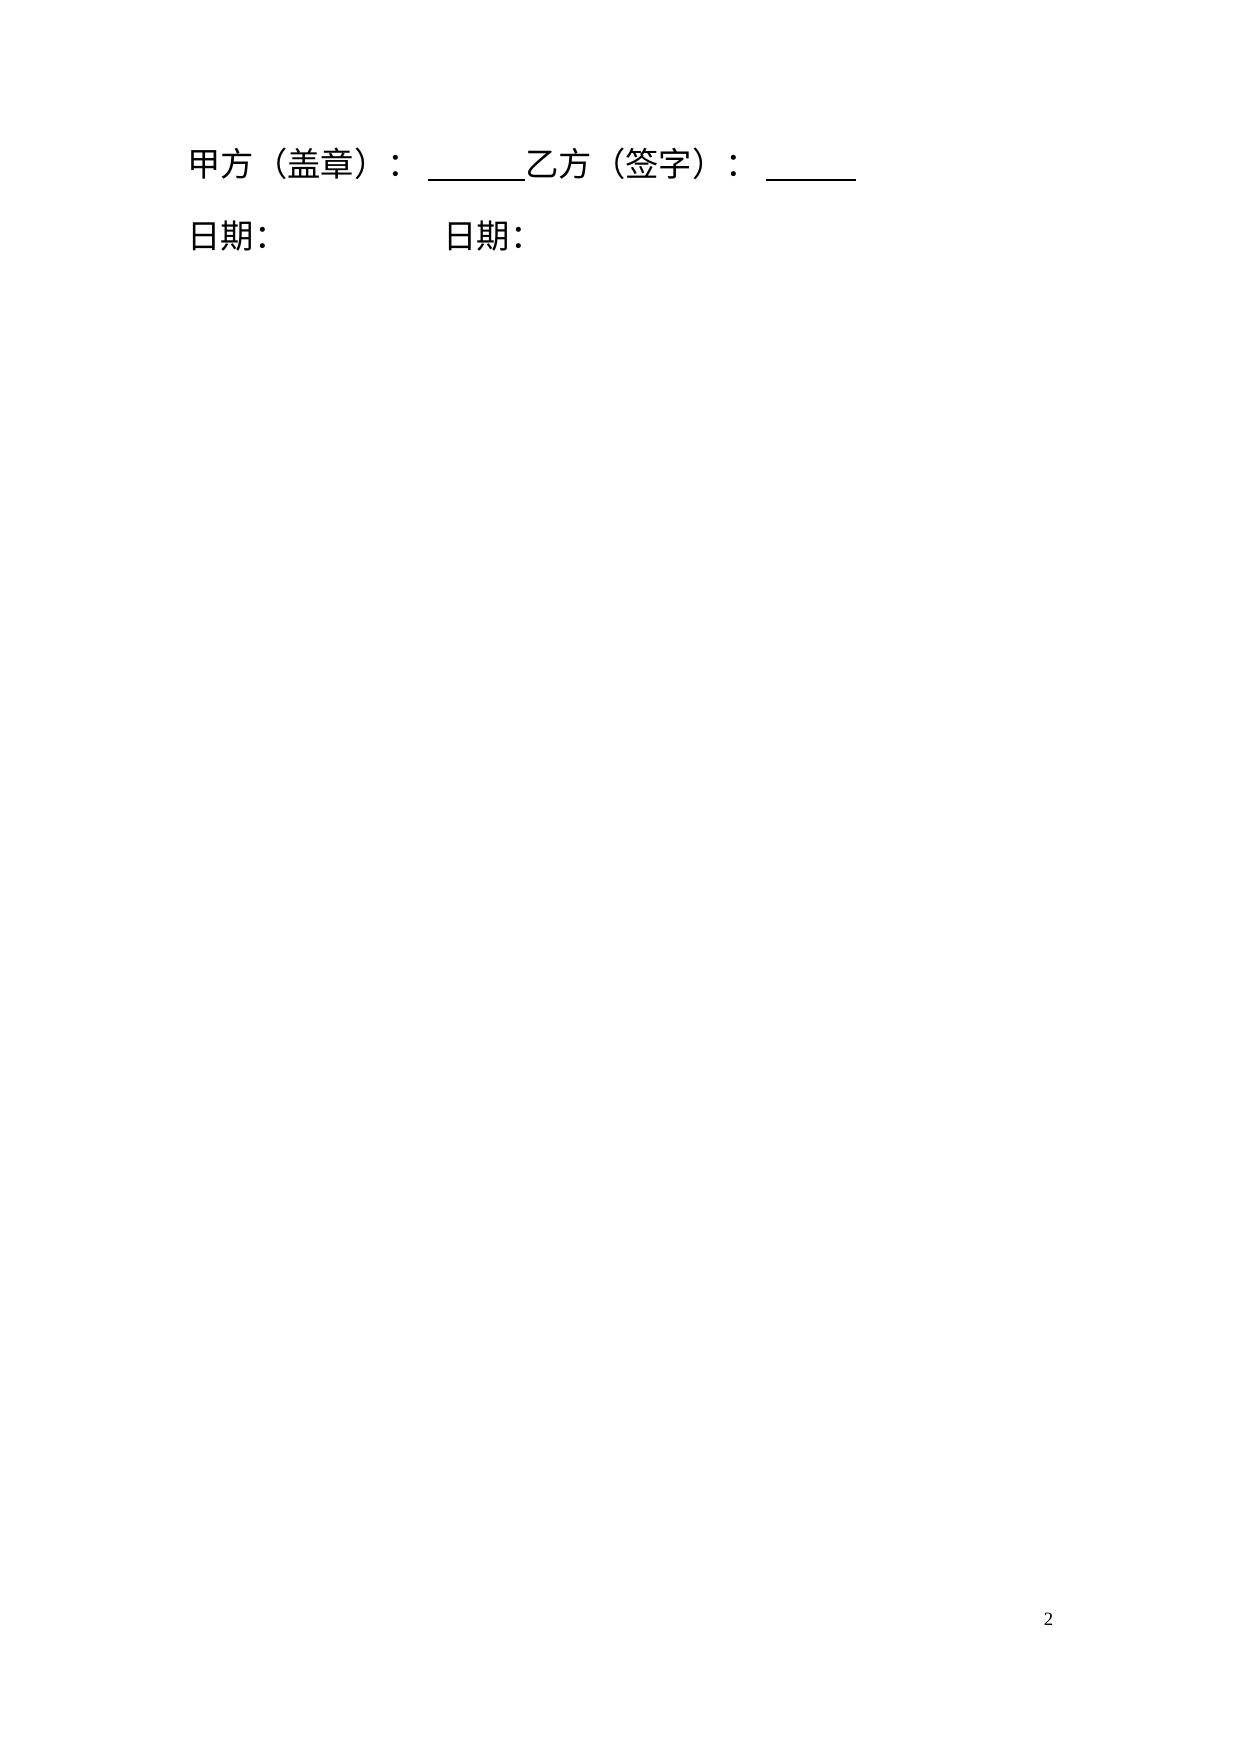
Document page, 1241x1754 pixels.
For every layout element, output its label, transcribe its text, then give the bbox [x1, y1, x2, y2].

text 甲方（盖章）： 乙方（签字）： [187, 137, 1053, 186]
text 日期： 日期： [187, 210, 1053, 258]
